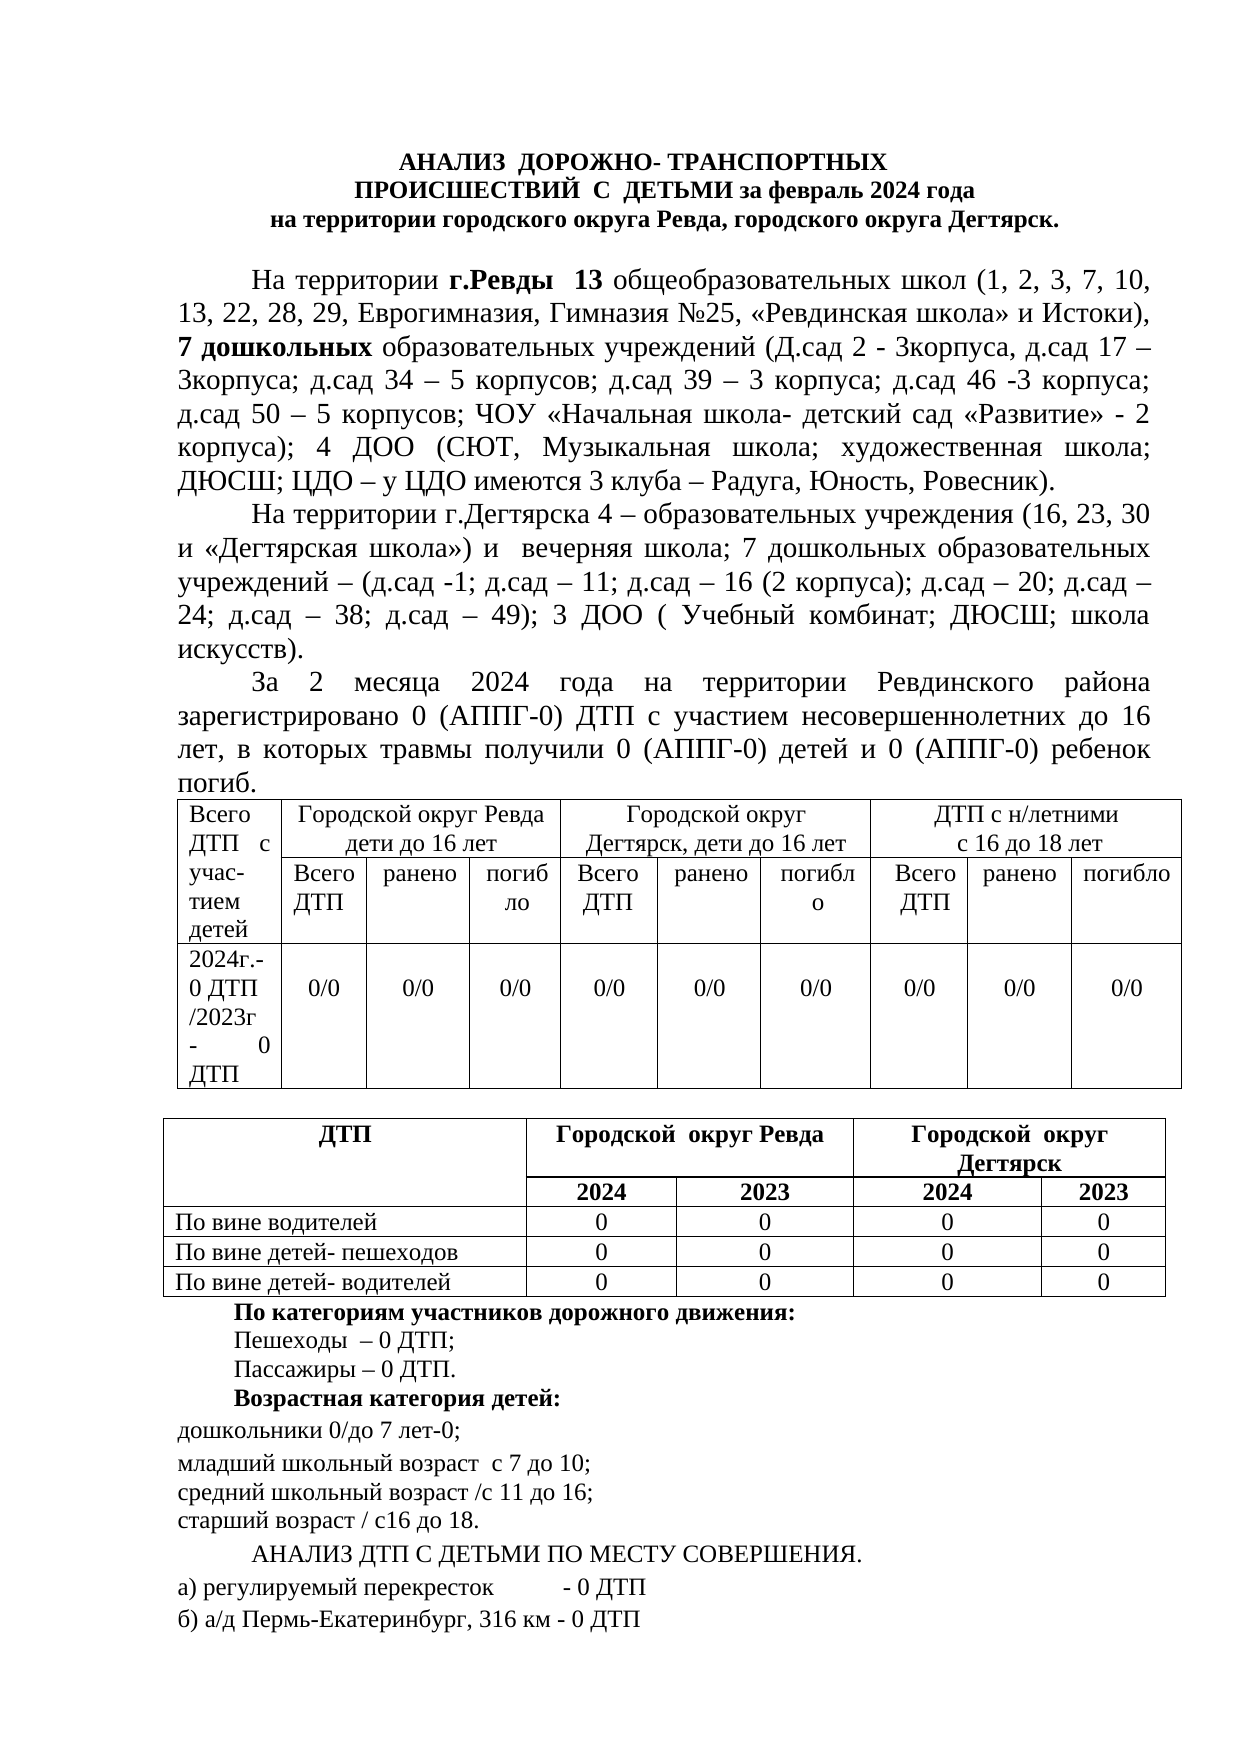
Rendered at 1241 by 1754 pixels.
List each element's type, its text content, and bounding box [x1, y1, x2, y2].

table_header Городской округ Дегтярск, дети до 16 лет [561, 800, 870, 857]
text а) регулируемый перекресток - 0 ДТП [177, 1568, 1152, 1601]
table_cell По вине детей- водителей [164, 1267, 526, 1296]
table_cell Всего ДТП [561, 858, 657, 943]
text АНАЛИЗ ДОРОЖНО- ТРАНСПОРТНЫХ [325, 147, 1152, 176]
table_cell 0 [1042, 1207, 1165, 1236]
table_cell Всего ДТП [282, 858, 366, 943]
table_cell погибло [1072, 858, 1181, 943]
table_cell 2023 [677, 1178, 853, 1206]
table_cell 0 [527, 1207, 676, 1236]
table_cell ранено [968, 858, 1071, 943]
text На территории г.Ревды 13 общеобразовательных школ (1, 2, 3, 7, 10, 13, 22, 28, 29, Еврогимназия, Гимназия №25, «Ревдинская школа» и Истоки), 7 дошкольных образовательных учреждений (Д.сад 2 - 3корпуса, д.сад 17 – 3корпуса; д.сад 34 – 5 корпусов; д.сад 39 – 3 корпуса; д.сад 46 -3 корпуса; д.сад 50 – 5 корпусов; ЧОУ «Начальная школа- детский сад «Развитие» - 2 корпуса); 4 ДОО (СЮТ, Музыкальная школа; художественная школа; ДЮСШ; ЦДО – у ЦДО имеются 3 клуба – Радуга, Юность, Ровесник). [177, 262, 1152, 497]
table_cell 0 [854, 1267, 1041, 1296]
text старший возраст / с16 до 18. [177, 1505, 1152, 1534]
text младший школьный возраст с 7 до 10; [177, 1444, 1152, 1477]
table_cell погибло [761, 858, 870, 943]
table_cell По вине водителей [164, 1207, 526, 1236]
table_header Городской округ Дегтярск [854, 1119, 1165, 1176]
text Пассажиры – 0 ДТП. [177, 1354, 1152, 1383]
table_cell 0 [1042, 1237, 1165, 1266]
table_header Городской округ Ревда [527, 1119, 853, 1176]
table_cell 0/0 [470, 944, 560, 1088]
table_cell 0 [677, 1237, 853, 1266]
table_cell погибло [470, 858, 560, 943]
table_cell 0 [854, 1237, 1041, 1266]
table_cell 0/0 [658, 944, 760, 1088]
text б) а/д Пермь-Екатеринбург, 316 км - 0 ДТП [177, 1601, 1152, 1633]
table_cell ранено [367, 858, 469, 943]
table_cell 0/0 [968, 944, 1071, 1088]
table_cell 0/0 [561, 944, 657, 1088]
table_cell 0 [677, 1207, 853, 1236]
table_cell 0 [527, 1267, 676, 1296]
table_cell ранено [658, 858, 760, 943]
table_header ДТП [164, 1119, 526, 1206]
table_cell 0/0 [871, 944, 967, 1088]
table_cell 0/0 [761, 944, 870, 1088]
text На территории г.Дегтярска 4 – образовательных учреждения (16, 23, 30 и «Дегтярская школа») и вечерняя школа; 7 дошкольных образовательных учреждений – (д.сад -1; д.сад – 11; д.сад – 16 (2 корпуса); д.сад – 20; д.сад – 24; д.сад – 38; д.сад – 49); 3 ДОО ( Учебный комбинат; ДЮСШ; школа искусств). [177, 497, 1152, 664]
table_cell 2024 [854, 1178, 1041, 1206]
table_cell 0 [527, 1237, 676, 1266]
text ПРОИСШЕСТВИЙ С ДЕТЬМИ за февраль 2024 года [177, 176, 1152, 204]
text на территории городского округа Ревда, городского округа Дегтярск. [177, 204, 1152, 233]
table_cell 0/0 [1072, 944, 1181, 1088]
table_header Всего ДТП с учас- тием детей [178, 800, 281, 943]
table_cell 0 [1042, 1267, 1165, 1296]
text Возрастная категория детей: [177, 1383, 1152, 1412]
table_cell 2023 [1042, 1178, 1165, 1206]
table_cell 2024 [527, 1178, 676, 1206]
text Пешеходы – 0 ДТП; [177, 1325, 1152, 1354]
table_cell 2024г.- 0 ДТП /2023г - 0 ДТП [178, 944, 281, 1088]
table_cell 0/0 [282, 944, 366, 1088]
table_cell 0 [854, 1207, 1041, 1236]
table_cell По вине детей- пешеходов [164, 1237, 526, 1266]
text По категориям участников дорожного движения: [177, 1297, 1152, 1325]
text средний школьный возраст /с 11 до 16; [177, 1477, 1152, 1505]
table_cell Всего ДТП [871, 858, 967, 943]
text дошкольники 0/до 7 лет-0; [177, 1412, 1152, 1444]
table_header ДТП с н/летними с 16 до 18 лет [871, 800, 1181, 857]
table_cell 0/0 [367, 944, 469, 1088]
text За 2 месяца 2024 года на территории Ревдинского района зарегистрировано 0 (АППГ-0) ДТП с участием несовершеннолетних до 16 лет, в которых травмы получили 0 (АППГ-0) детей и 0 (АППГ-0) ребенок погиб. [177, 664, 1152, 798]
table_cell 0 [677, 1267, 853, 1296]
text АНАЛИЗ ДТП С ДЕТЬМИ ПО МЕСТУ СОВЕРШЕНИЯ. [177, 1534, 1152, 1568]
table_header Городской округ Ревда дети до 16 лет [282, 800, 560, 857]
